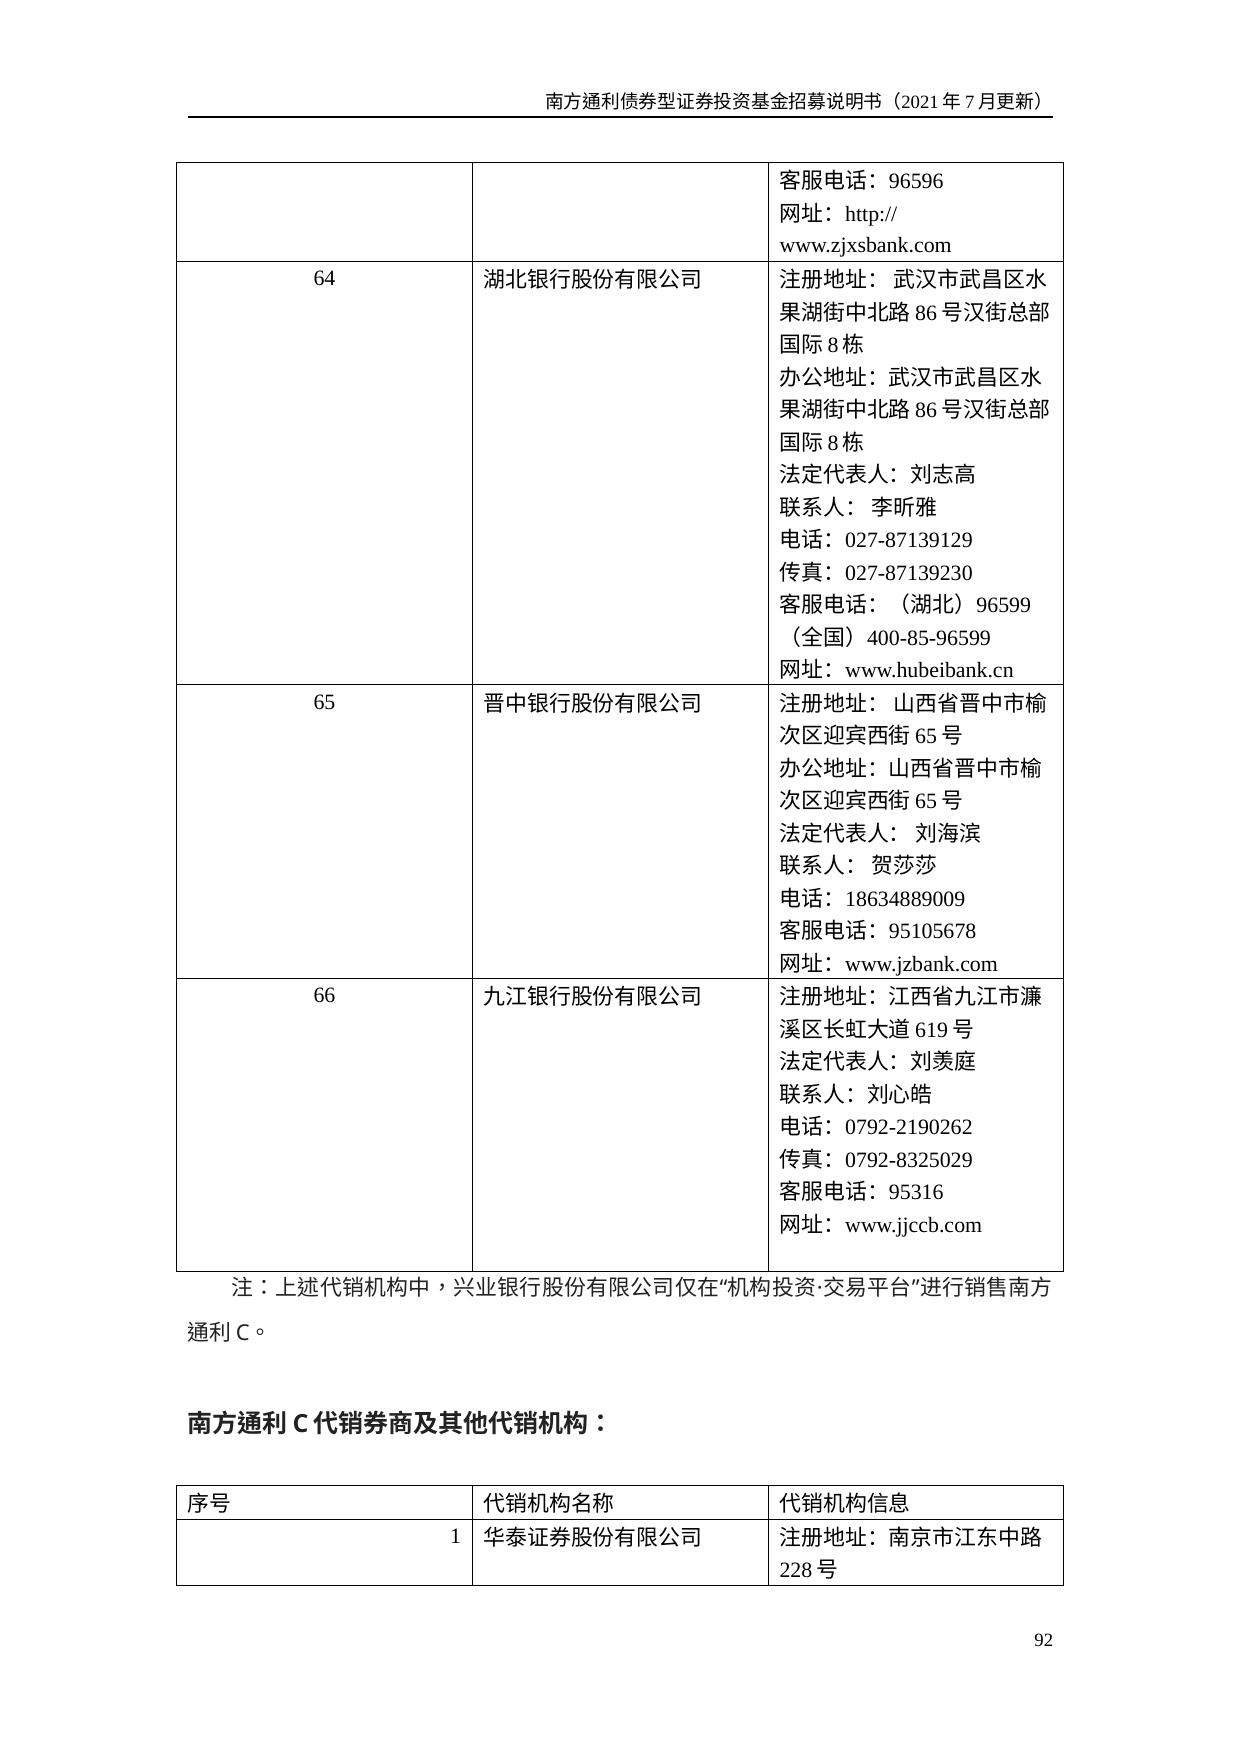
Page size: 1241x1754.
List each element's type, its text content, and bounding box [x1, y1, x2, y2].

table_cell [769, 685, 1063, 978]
text 南方通利C代销券商及其他代销机构： [187, 1391, 1053, 1456]
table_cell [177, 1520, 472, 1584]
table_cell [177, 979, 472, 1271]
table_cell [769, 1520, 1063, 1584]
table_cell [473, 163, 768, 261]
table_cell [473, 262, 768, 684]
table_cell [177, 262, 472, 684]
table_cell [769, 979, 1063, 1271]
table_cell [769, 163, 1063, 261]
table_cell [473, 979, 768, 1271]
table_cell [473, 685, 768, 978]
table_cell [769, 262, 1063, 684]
text 注：上述代销机构中，兴业银行股份有限公司仅在“机构投资·交易平台”进行销售南方通利C。 [187, 1272, 1053, 1347]
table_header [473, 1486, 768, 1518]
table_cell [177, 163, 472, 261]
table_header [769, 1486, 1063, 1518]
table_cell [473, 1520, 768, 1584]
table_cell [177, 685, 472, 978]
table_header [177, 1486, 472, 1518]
